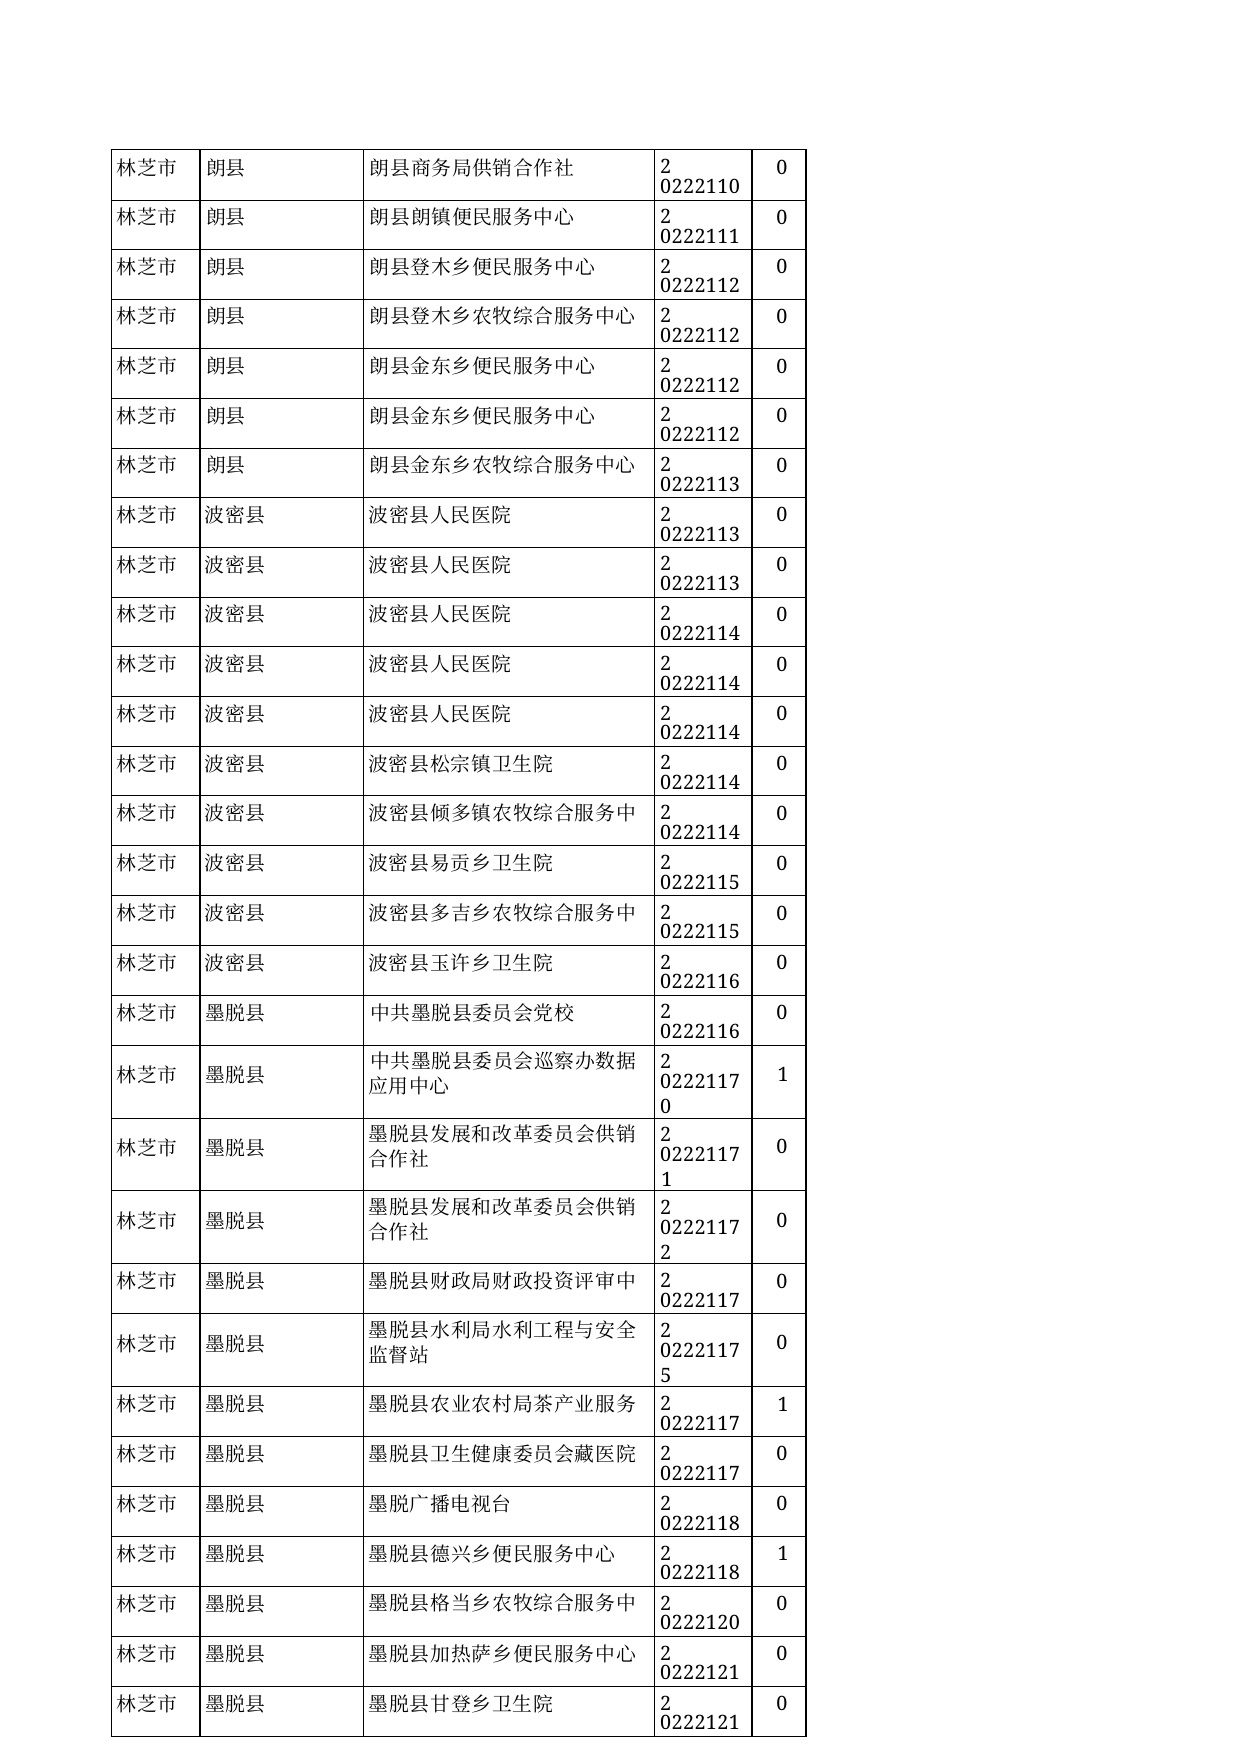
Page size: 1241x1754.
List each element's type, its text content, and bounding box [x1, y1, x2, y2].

table_header 朗县 [201, 150, 363, 199]
table_cell 林芝市 [112, 449, 199, 497]
table_cell 墨脱县 [201, 1587, 363, 1636]
table_cell 墨脱县 [201, 1314, 363, 1386]
table_cell 0 [753, 300, 805, 348]
table_header 朗县商务局供销合作社 [364, 150, 654, 199]
table_cell 林芝市 [112, 349, 199, 398]
table_cell 波密县 [201, 747, 363, 795]
table_cell 0 [753, 1487, 805, 1536]
table_cell 0 [753, 598, 805, 646]
table_cell 墨脱县 [201, 996, 363, 1044]
table_cell 墨脱广播电视台 [364, 1487, 654, 1536]
table_cell 墨脱县 [201, 1537, 363, 1586]
table_cell 20222113 [655, 548, 751, 596]
table_cell 中共墨脱县委员会党校 [364, 996, 654, 1044]
table_cell 波密县 [201, 498, 363, 547]
table_cell 0 [753, 846, 805, 895]
table_cell 20222115 [655, 896, 751, 945]
table_cell 0 [753, 1119, 805, 1190]
table_cell 墨脱县德兴乡便民服务中心 [364, 1537, 654, 1586]
table_cell 林芝市 [112, 300, 199, 348]
table_cell 20222114 [655, 647, 751, 696]
table_cell 波密县松宗镇卫生院 [364, 747, 654, 795]
table_cell 20222112 [655, 250, 751, 299]
table_cell 20222116 [655, 946, 751, 995]
table_cell 墨脱县甘登乡卫生院 [364, 1687, 654, 1736]
table_cell 20222117 [655, 1437, 751, 1486]
table_cell 中共墨脱县委员会巡察办数据 应用中心 [364, 1046, 654, 1117]
table_cell 0 [753, 349, 805, 398]
table_header 林芝市 [112, 150, 199, 199]
table_cell 0 [753, 946, 805, 995]
table_cell 20222113 [655, 498, 751, 547]
table_cell 1 [753, 1537, 805, 1586]
table_cell 墨脱县 [201, 1264, 363, 1313]
table_cell 林芝市 [112, 1046, 199, 1117]
table_cell 波密县 [201, 548, 363, 596]
table_cell 20222111 [655, 201, 751, 249]
table_cell 波密县 [201, 697, 363, 746]
table_cell 朗县 [201, 399, 363, 447]
table_cell 林芝市 [112, 1537, 199, 1586]
table_cell 林芝市 [112, 1587, 199, 1636]
table_cell 20222117 1 [655, 1119, 751, 1190]
table_cell 波密县人民医院 [364, 498, 654, 547]
table_cell 朗县金东乡便民服务中心 [364, 399, 654, 447]
table_cell 林芝市 [112, 697, 199, 746]
table_cell 林芝市 [112, 647, 199, 696]
table_cell 波密县多吉乡农牧综合服务中 [364, 896, 654, 945]
table_cell 林芝市 [112, 747, 199, 795]
table_cell 林芝市 [112, 548, 199, 596]
table_cell 朗县 [201, 250, 363, 299]
table_cell 20222112 [655, 300, 751, 348]
table_cell 1 [753, 1387, 805, 1436]
table_cell 朗县金东乡农牧综合服务中心 [364, 449, 654, 497]
table_cell 波密县 [201, 796, 363, 845]
table_cell 墨脱县 [201, 1437, 363, 1486]
table_cell 20222112 [655, 399, 751, 447]
table_cell 林芝市 [112, 201, 199, 249]
table_cell 波密县人民医院 [364, 598, 654, 646]
table_cell 20222114 [655, 697, 751, 746]
table_cell 0 [753, 896, 805, 945]
table_cell 0 [753, 1191, 805, 1263]
table_cell 0 [753, 996, 805, 1044]
table_cell 墨脱县 [201, 1487, 363, 1536]
table_cell 墨脱县财政局财政投资评审中 [364, 1264, 654, 1313]
table_cell 20222117 2 [655, 1191, 751, 1263]
table_cell 林芝市 [112, 250, 199, 299]
table_cell 0 [753, 250, 805, 299]
table_cell 林芝市 [112, 1191, 199, 1263]
table_cell 朗县朗镇便民服务中心 [364, 201, 654, 249]
table_cell 波密县 [201, 598, 363, 646]
table_cell 墨脱县加热萨乡便民服务中心 [364, 1637, 654, 1686]
table_cell 20222113 [655, 449, 751, 497]
table_cell 墨脱县 [201, 1191, 363, 1263]
table_cell 朗县 [201, 449, 363, 497]
table_cell 20222117 0 [655, 1046, 751, 1117]
table_cell 20222118 [655, 1537, 751, 1586]
table_cell 墨脱县水利局水利工程与安全 监督站 [364, 1314, 654, 1386]
table_header 20222110 [655, 150, 751, 199]
table_cell 墨脱县发展和改革委员会供销 合作社 [364, 1119, 654, 1190]
table_cell 墨脱县 [201, 1637, 363, 1686]
table_cell 20222121 [655, 1687, 751, 1736]
table_cell 20222115 [655, 846, 751, 895]
table_cell 林芝市 [112, 1264, 199, 1313]
table_cell 墨脱县卫生健康委员会藏医院 [364, 1437, 654, 1486]
table_cell 0 [753, 201, 805, 249]
table_cell 20222114 [655, 747, 751, 795]
table_cell 0 [753, 747, 805, 795]
table_cell 20222121 [655, 1637, 751, 1686]
table_cell 墨脱县 [201, 1687, 363, 1736]
table_cell 20222114 [655, 796, 751, 845]
table_cell 墨脱县 [201, 1387, 363, 1436]
table_cell 墨脱县 [201, 1119, 363, 1190]
table_cell 林芝市 [112, 1487, 199, 1536]
table_cell 林芝市 [112, 1437, 199, 1486]
table_cell 林芝市 [112, 1314, 199, 1386]
table_cell 0 [753, 796, 805, 845]
table_cell 林芝市 [112, 896, 199, 945]
table_cell 墨脱县 [201, 1046, 363, 1117]
table_header 0 [753, 150, 805, 199]
table_cell 0 [753, 548, 805, 596]
table_cell 朗县 [201, 201, 363, 249]
table_cell 0 [753, 1264, 805, 1313]
table_cell 20222114 [655, 598, 751, 646]
table_cell 0 [753, 647, 805, 696]
table_cell 墨脱县格当乡农牧综合服务中 [364, 1587, 654, 1636]
table_cell 波密县人民医院 [364, 647, 654, 696]
table_cell 20222118 [655, 1487, 751, 1536]
table_cell 林芝市 [112, 846, 199, 895]
table_cell 0 [753, 399, 805, 447]
table_cell 朗县 [201, 300, 363, 348]
table_cell 朗县金东乡便民服务中心 [364, 349, 654, 398]
table_cell 波密县倾多镇农牧综合服务中 [364, 796, 654, 845]
table_cell 波密县 [201, 846, 363, 895]
table_cell 0 [753, 1587, 805, 1636]
table_cell 波密县人民医院 [364, 697, 654, 746]
table_cell 林芝市 [112, 399, 199, 447]
table_cell 0 [753, 1637, 805, 1686]
table_cell 林芝市 [112, 946, 199, 995]
table_cell 林芝市 [112, 1687, 199, 1736]
table_cell 林芝市 [112, 1119, 199, 1190]
table_cell 0 [753, 697, 805, 746]
table_cell 墨脱县农业农村局茶产业服务 [364, 1387, 654, 1436]
table_cell 波密县 [201, 896, 363, 945]
table_cell 0 [753, 498, 805, 547]
table_cell 0 [753, 1687, 805, 1736]
table_cell 朗县登木乡农牧综合服务中心 [364, 300, 654, 348]
table_cell 20222117 [655, 1387, 751, 1436]
table_cell 0 [753, 449, 805, 497]
table_cell 朗县 [201, 349, 363, 398]
table_cell 1 [753, 1046, 805, 1117]
table_cell 林芝市 [112, 996, 199, 1044]
table_cell 林芝市 [112, 796, 199, 845]
table_cell 20222117 5 [655, 1314, 751, 1386]
table_cell 20222120 [655, 1587, 751, 1636]
table_cell 林芝市 [112, 598, 199, 646]
table_cell 波密县人民医院 [364, 548, 654, 596]
table_cell 20222112 [655, 349, 751, 398]
table_cell 20222116 [655, 996, 751, 1044]
table_cell 林芝市 [112, 1387, 199, 1436]
table_cell 林芝市 [112, 1637, 199, 1686]
table_cell 0 [753, 1437, 805, 1486]
table_cell 波密县 [201, 946, 363, 995]
table_cell 0 [753, 1314, 805, 1386]
table_cell 朗县登木乡便民服务中心 [364, 250, 654, 299]
table_cell 墨脱县发展和改革委员会供销 合作社 [364, 1191, 654, 1263]
table_cell 波密县 [201, 647, 363, 696]
table_cell 波密县易贡乡卫生院 [364, 846, 654, 895]
table_cell 林芝市 [112, 498, 199, 547]
table_cell 20222117 [655, 1264, 751, 1313]
table_cell 波密县玉许乡卫生院 [364, 946, 654, 995]
